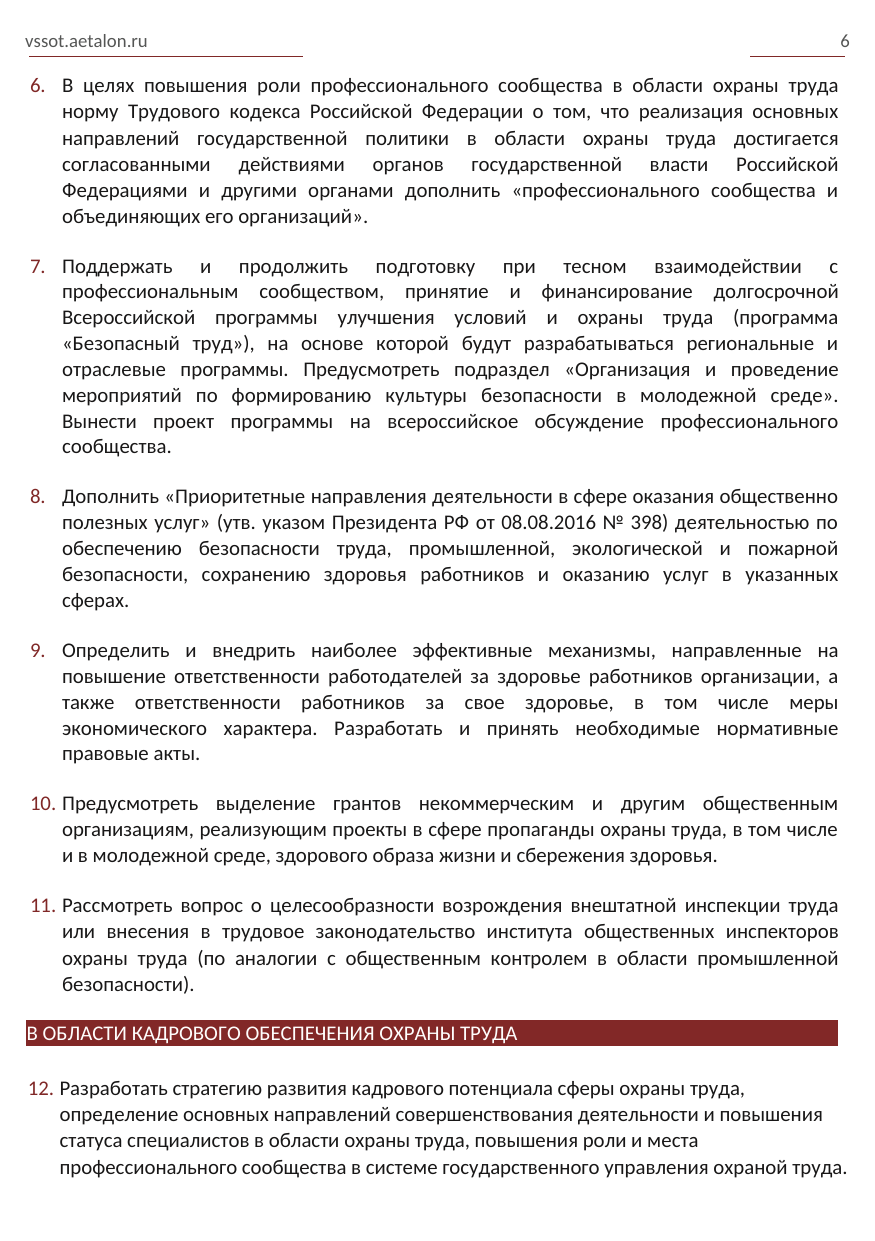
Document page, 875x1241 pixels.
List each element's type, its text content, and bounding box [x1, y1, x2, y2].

list Предусмотреть выделение грантов некоммерческим и другим общественным организациям, реализующим проекты в сфере пропаганды охраны труда, в том числе и в молодежной среде, здорового образа жизни и сбережения здоровья. [30, 791, 839, 868]
subtitle В ОБЛАСТИ КАДРОВОГО ОБЕСПЕЧЕНИЯ ОХРАНЫ ТРУДА [26, 1020, 838, 1046]
list В целях повышения роли профессионального сообщества в области охраны труда норму Трудового кодекса Российской Федерации о том, что реализация основных направлений государственной политики в области охраны труда достигается согласованными действиями органов государственной власти Российской Федерациями и другими органами дополнить «профессионального сообщества и объединяющих его организаций». [30, 72, 839, 229]
list Определить и внедрить наиболее эффективные механизмы, направленные на повышение ответственности работодателей за здоровье работников организации, а также ответственности работников за свое здоровье, в том числе меры экономического характера. Разработать и принять необходимые нормативные правовые акты. [30, 637, 839, 766]
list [28, 1075, 849, 1179]
list Поддержать и продолжить подготовку при тесном взаимодействии с профессиональным сообществом, принятие и финансирование долгосрочной Всероссийской программы улучшения условий и охраны труда (программа «Безопасный труд»), на основе которой будут разрабатываться региональные и отраслевые программы. Предусмотреть подраздел «Организация и проведение мероприятий по формированию культуры безопасности в молодежной среде». Вынести проект программы на всероссийское обсуждение профессионального сообщества. [30, 253, 839, 459]
list Дополнить «Приоритетные направления деятельности в сфере оказания общественно полезных услуг» (утв. указом Президента РФ от 08.08.2016 № 398) деятельностью по обеспечению безопасности труда, промышленной, экологической и пожарной безопасности, сохранению здоровья работников и оказанию услуг в указанных сферах. [30, 484, 839, 612]
list Рассмотреть вопрос о целесообразности возрождения внештатной инспекции труда или внесения в трудовое законодательство института общественных инспекторов охраны труда (по аналогии с общественным контролем в области промышленной безопасности). [30, 892, 839, 996]
